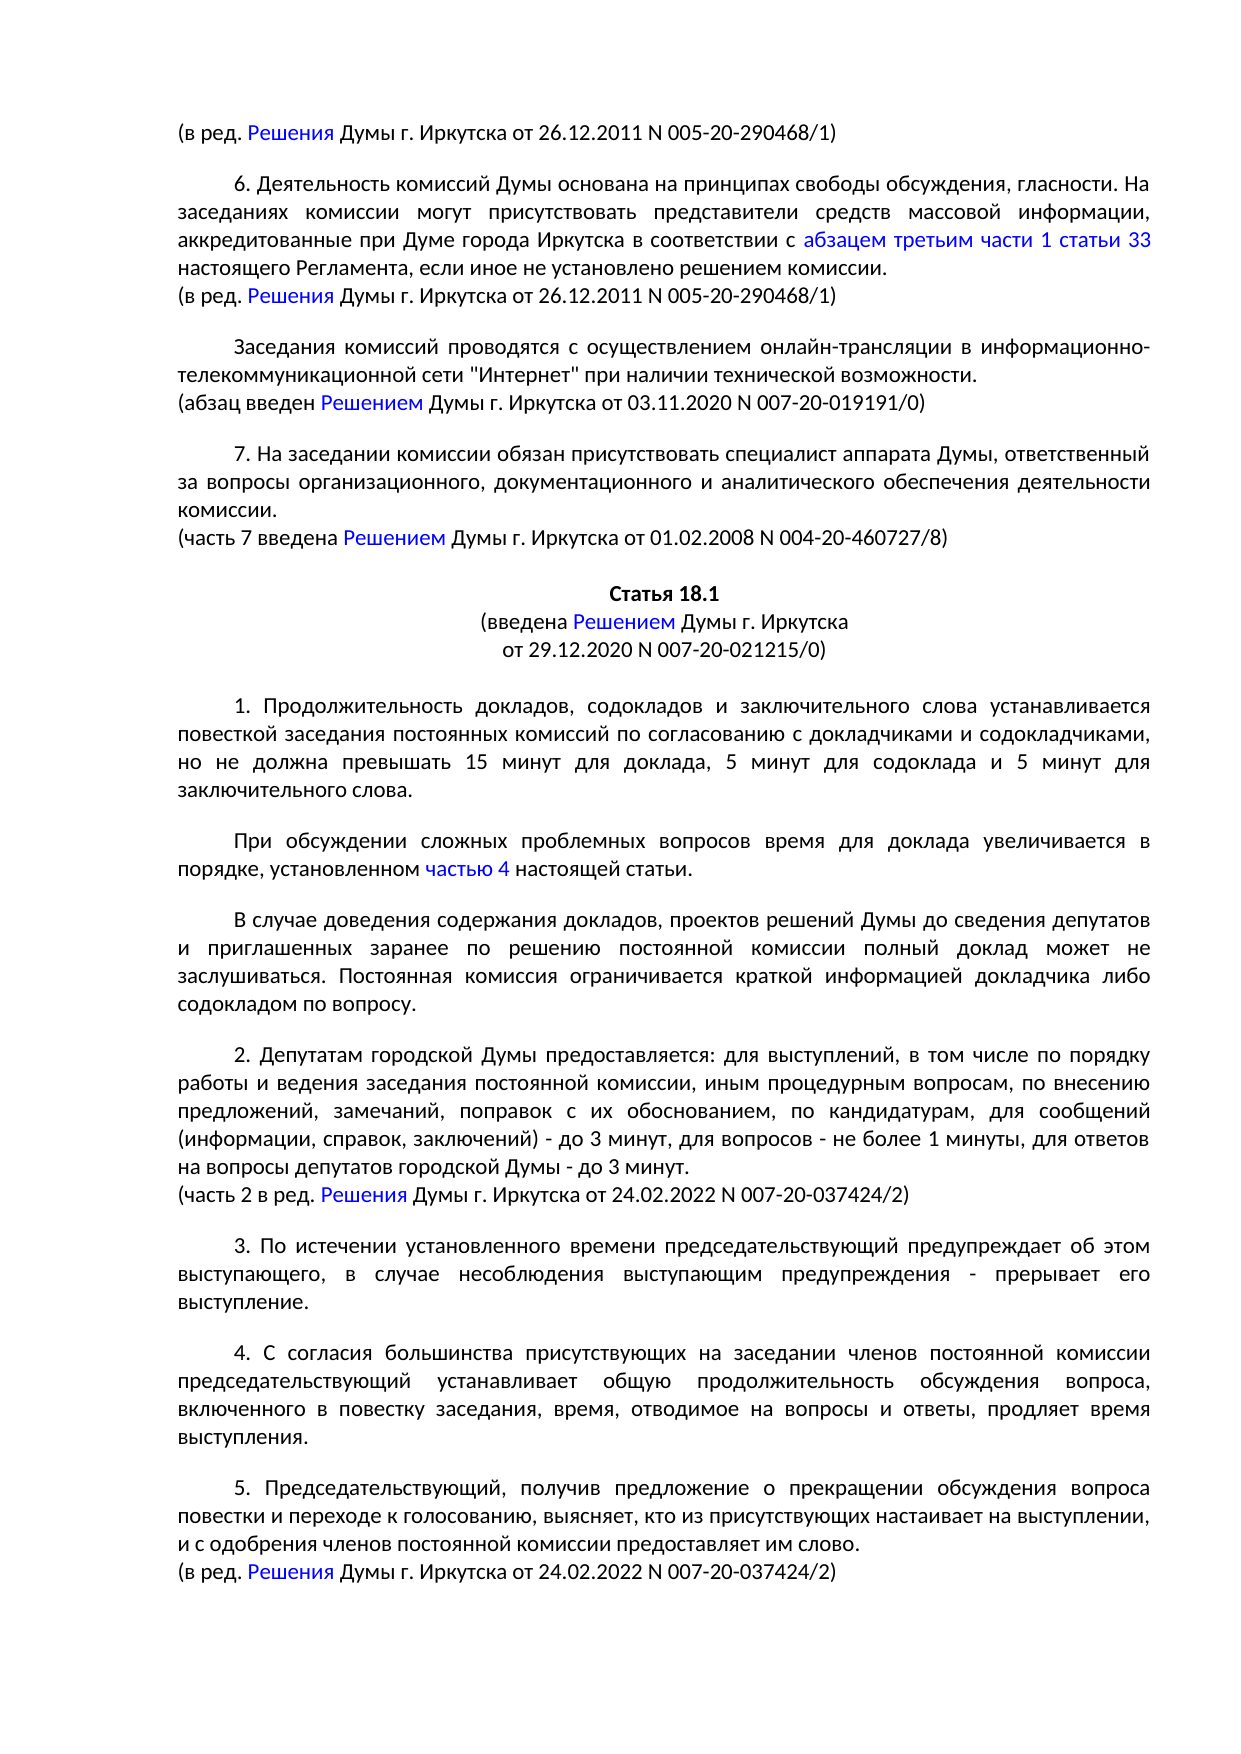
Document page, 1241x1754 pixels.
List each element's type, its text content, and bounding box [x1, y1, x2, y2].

text 6. Деятельность комиссий Думы основана на принципах свободы обсуждения, гласности. На заседаниях комиссии могут присутствовать представители средств массовой информации, аккредитованные при Думе города Иркутска в соответствии с абзацем третьим части 1 статьи 33 настоящего Регламента, если иное не установлено решением комиссии. [177, 169, 1152, 281]
text (в ред. Решения Думы г. Иркутска от 26.12.2011 N 005-20-290468/1) [177, 281, 1152, 309]
text (в ред. Решения Думы г. Иркутска от 26.12.2011 N 005-20-290468/1) [177, 118, 1152, 146]
text 5. Председательствующий, получив предложение о прекращении обсуждения вопроса повестки и переходе к голосованию, выясняет, кто из присутствующих настаивает на выступлении, и с одобрения членов постоянной комиссии предоставляет им слово. [177, 1473, 1152, 1557]
text (в ред. Решения Думы г. Иркутска от 24.02.2022 N 007-20-037424/2) [177, 1557, 1152, 1585]
text (часть 2 в ред. Решения Думы г. Иркутска от 24.02.2022 N 007-20-037424/2) [177, 1180, 1152, 1208]
text При обсуждении сложных проблемных вопросов время для доклада увеличивается в порядке, установленном частью 4 настоящей статьи. [177, 826, 1152, 882]
text от 29.12.2020 N 007-20-021215/0) [177, 635, 1152, 663]
title Статья 18.1 [177, 579, 1152, 607]
text Заседания комиссий проводятся с осуществлением онлайн-трансляции в информационно-телекоммуникационной сети "Интернет" при наличии технической возможности. [177, 332, 1152, 388]
text (абзац введен Решением Думы г. Иркутска от 03.11.2020 N 007-20-019191/0) [177, 388, 1152, 416]
text 4. С согласия большинства присутствующих на заседании членов постоянной комиссии председательствующий устанавливает общую продолжительность обсуждения вопроса, включенного в повестку заседания, время, отводимое на вопросы и ответы, продляет время выступления. [177, 1338, 1152, 1450]
text (введена Решением Думы г. Иркутска [177, 607, 1152, 635]
text 1. Продолжительность докладов, содокладов и заключительного слова устанавливается повесткой заседания постоянных комиссий по согласованию с докладчиками и содокладчиками, но не должна превышать 15 минут для доклада, 5 минут для содоклада и 5 минут для заключительного слова. [177, 691, 1152, 803]
text 2. Депутатам городской Думы предоставляется: для выступлений, в том числе по порядку работы и ведения заседания постоянной комиссии, иным процедурным вопросам, по внесению предложений, замечаний, поправок с их обоснованием, по кандидатурам, для сообщений (информации, справок, заключений) - до 3 минут, для вопросов - не более 1 минуты, для ответов на вопросы депутатов городской Думы - до 3 минут. [177, 1040, 1152, 1180]
text (часть 7 введена Решением Думы г. Иркутска от 01.02.2008 N 004-20-460727/8) [177, 523, 1152, 551]
text 7. На заседании комиссии обязан присутствовать специалист аппарата Думы, ответственный за вопросы организационного, документационного и аналитического обеспечения деятельности комиссии. [177, 439, 1152, 523]
text 3. По истечении установленного времени председательствующий предупреждает об этом выступающего, в случае несоблюдения выступающим предупреждения - прерывает его выступление. [177, 1231, 1152, 1315]
text В случае доведения содержания докладов, проектов решений Думы до сведения депутатов и приглашенных заранее по решению постоянной комиссии полный доклад может не заслушиваться. Постоянная комиссия ограничивается краткой информацией докладчика либо содокладом по вопросу. [177, 905, 1152, 1017]
